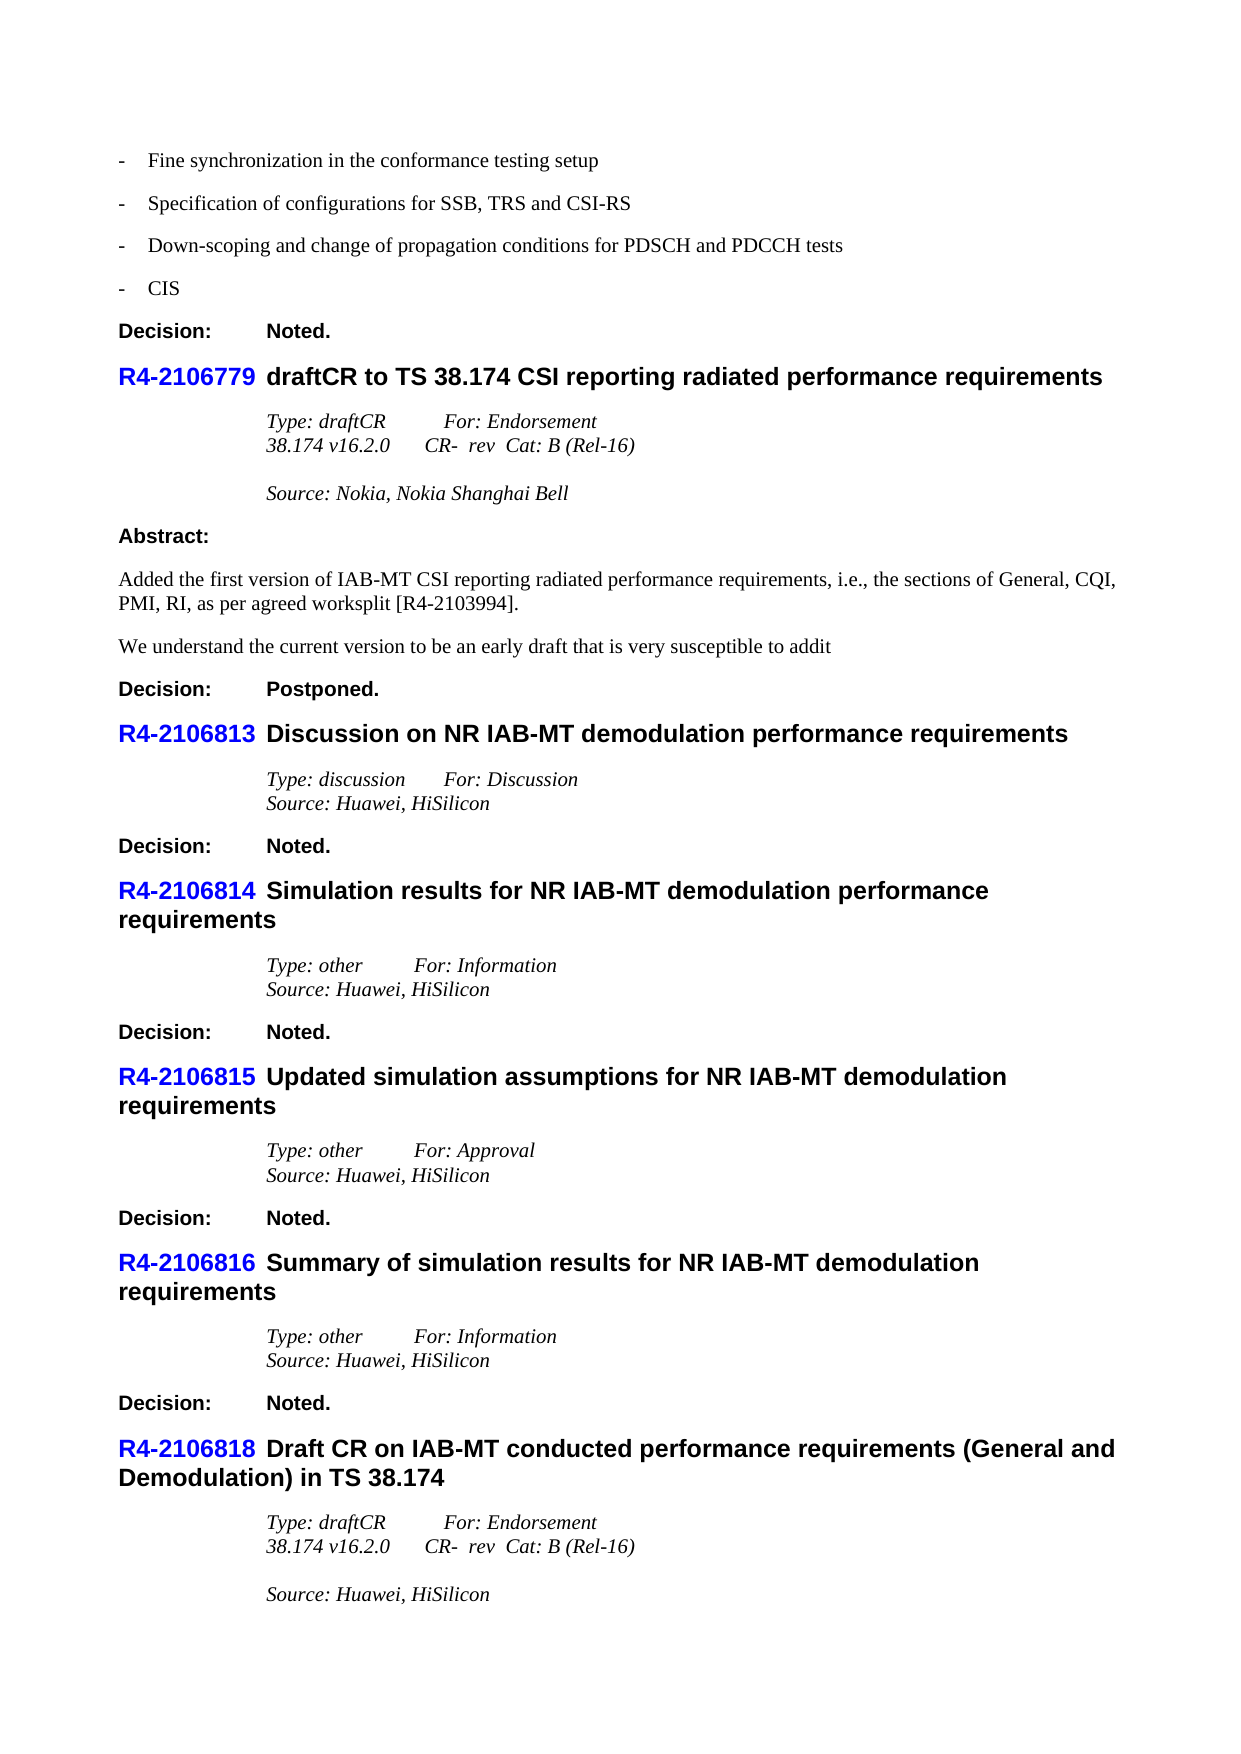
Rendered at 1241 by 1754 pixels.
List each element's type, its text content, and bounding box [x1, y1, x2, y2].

text Type: other For: Information Source: Huawei, HiSilicon [118, 1324, 1122, 1372]
text R4-2106813 Discussion on NR IAB-MT demodulation performance requirements [118, 719, 1122, 748]
text R4-2106814 Simulation results for NR IAB-MT demodulation performance requirements [118, 876, 1122, 934]
text Abstract: [118, 524, 1122, 548]
text Decision: Noted. [118, 1019, 1122, 1043]
text - Specification of configurations for SSB, TRS and CSI-RS [118, 191, 1122, 214]
text - Down-scoping and change of propagation conditions for PDSCH and PDCCH tests [118, 233, 1122, 257]
text Type: discussion For: Discussion Source: Huawei, HiSilicon [118, 767, 1122, 815]
text Type: draftCR For: Endorsement 38.174 v16.2.0 CR- rev Cat: B (Rel-16) Source: Huawei, HiSilicon [118, 1510, 1122, 1606]
text Decision: Noted. [118, 1391, 1122, 1415]
text R4-2106816 Summary of simulation results for NR IAB-MT demodulation requirements [118, 1248, 1122, 1306]
text Added the first version of IAB-MT CSI reporting radiated performance requirements, i.e., the sections of General, CQI, PMI, RI, as per agreed worksplit [R4-2103994]. [118, 567, 1122, 615]
text Type: other For: Approval Source: Huawei, HiSilicon [118, 1138, 1122, 1187]
text R4-2106815 Updated simulation assumptions for NR IAB-MT demodulation requirements [118, 1062, 1122, 1120]
text R4-2106779 draftCR to TS 38.174 CSI reporting radiated performance requirements [118, 362, 1122, 390]
text We understand the current version to be an early draft that is very susceptible to addit [118, 634, 1122, 658]
text Type: other For: Information Source: Huawei, HiSilicon [118, 953, 1122, 1001]
text - Fine synchronization in the conformance testing setup [118, 148, 1122, 172]
text Type: draftCR For: Endorsement 38.174 v16.2.0 CR- rev Cat: B (Rel-16) Source: Nokia, Nokia Shanghai Bell [118, 409, 1122, 505]
text R4-2106818 Draft CR on IAB-MT conducted performance requirements (General and Demodulation) in TS 38.174 [118, 1434, 1122, 1491]
text Decision: Noted. [118, 319, 1122, 343]
text Decision: Noted. [118, 1205, 1122, 1229]
text Decision: Postponed. [118, 677, 1122, 701]
text - CIS [118, 276, 1122, 300]
text Decision: Noted. [118, 834, 1122, 858]
